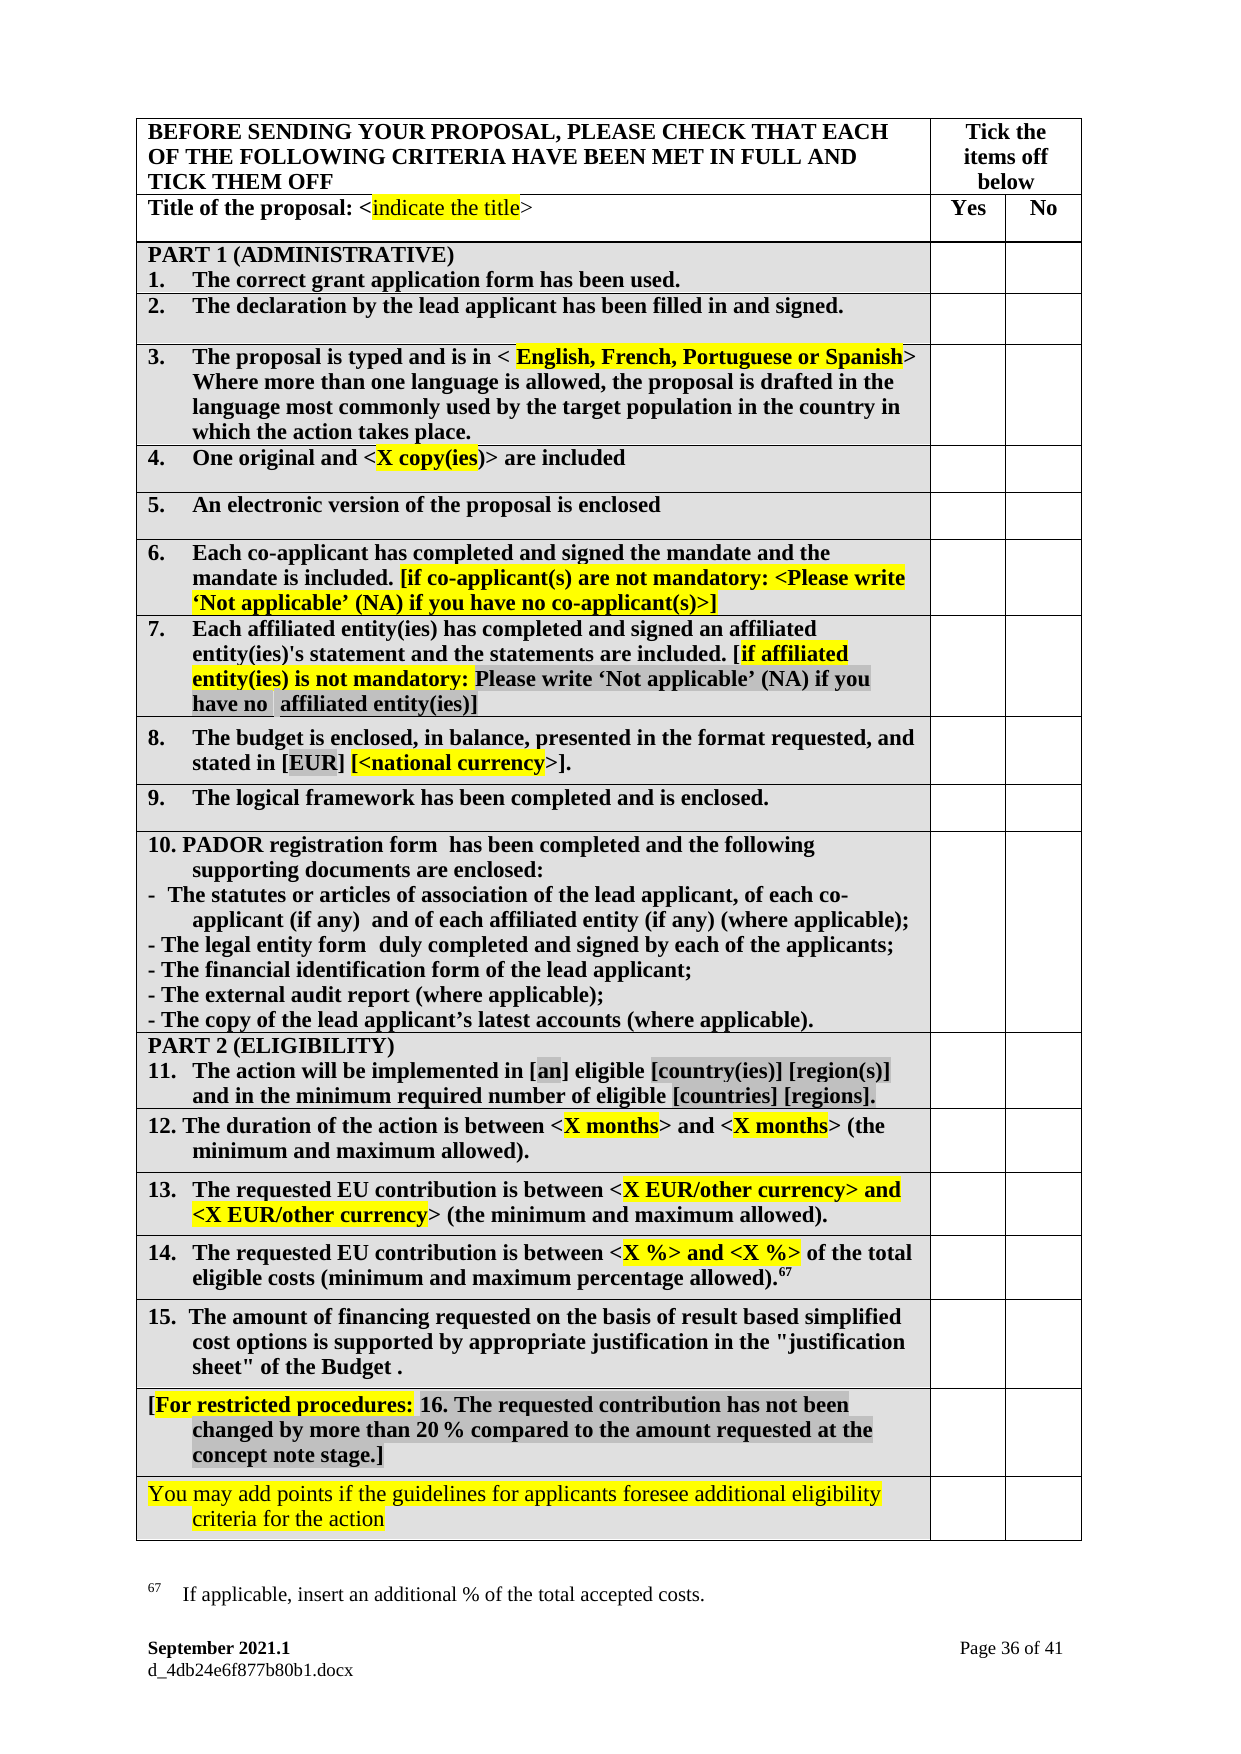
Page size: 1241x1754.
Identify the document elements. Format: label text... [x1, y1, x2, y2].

table_cell 4. One original and <X copy(ies)> are included [137, 446, 930, 492]
table_cell [1006, 1033, 1081, 1108]
table_cell [1006, 294, 1081, 343]
table_cell [1006, 243, 1081, 292]
table_cell [931, 717, 1005, 784]
table_cell [1006, 616, 1081, 716]
table_cell [1006, 1300, 1081, 1387]
table_cell [1006, 832, 1081, 1032]
table_cell 7. Each affiliated entity(ies) has completed and signed an affiliated entity(ies)'s statement and the statements are included. [if affiliated entity(ies) is not mandatory: Please write ‘Not applicable’ (NA) if you have no affiliated entity(ies)] [137, 616, 930, 716]
table_cell [1006, 446, 1081, 492]
table_cell 8. The budget is enclosed, in balance, presented in the format requested, and stated in [EUR] [<national currency>]. [137, 717, 930, 784]
table_cell 2. The declaration by the lead applicant has been filled in and signed. [137, 294, 930, 343]
table_cell [931, 294, 1005, 343]
table_cell [931, 1173, 1005, 1235]
table_cell [931, 1109, 1005, 1172]
table_cell [931, 540, 1005, 615]
table_cell 12. The duration of the action is between <X months> and <X months> (the minimum and maximum allowed). [137, 1109, 930, 1172]
table_cell 9. The logical framework has been completed and is enclosed. [137, 785, 930, 831]
table_cell PART 1 (ADMINISTRATIVE) 1. The correct grant application form has been used. [137, 243, 930, 292]
table_cell [931, 243, 1005, 292]
table_cell 14. The requested EU contribution is between <X %> and <X %> of the total eligible costs (minimum and maximum percentage allowed). [137, 1236, 930, 1299]
table_cell You may add points if the guidelines for applicants foresee additional eligibility criteria for the action [137, 1477, 930, 1539]
table_cell [1006, 1389, 1081, 1476]
table_cell [1006, 785, 1081, 831]
table_cell No [1006, 195, 1081, 241]
table_cell [1006, 1109, 1081, 1172]
table_cell [1006, 345, 1081, 444]
table_cell [931, 446, 1005, 492]
table_cell [931, 1389, 1005, 1476]
table_cell [931, 1033, 1005, 1108]
table_cell [931, 1236, 1005, 1299]
table_cell 10. PADOR registration form has been completed and the following supporting documents are enclosed: - The statutes or articles of association of the lead applicant, of each co-applicant (if any) and of each affiliated entity (if any) (where applicable); - The legal entity form duly completed and signed by each of the applicants; - The financial identification form of the lead applicant; - The external audit report (where applicable); - The copy of the lead applicant’s latest accounts (where applicable). [137, 832, 930, 1032]
table_cell 3. The proposal is typed and is in < English, French, Portuguese or Spanish> Where more than one language is allowed, the proposal is drafted in the language most commonly used by the target population in the country in which the action takes place. [137, 345, 930, 444]
table_cell 6. Each co-applicant has completed and signed the mandate and the mandate is included. [if co-applicant(s) are not mandatory: <Please write ‘Not applicable’ (NA) if you have no co-applicant(s)>] [137, 540, 930, 615]
table_cell [For restricted procedures: 16. The requested contribution has not been changed by more than 20 % compared to the amount requested at the concept note stage.] [137, 1389, 930, 1476]
table_cell [931, 616, 1005, 716]
table_cell [1006, 1236, 1081, 1299]
table_cell Yes [931, 195, 1005, 241]
table_cell [931, 345, 1005, 444]
table_header Before sending your proposal, please check that each of the following criteria HAVE BEEN MET IN FULL AND TICK THEM OFF [137, 119, 930, 194]
table_cell [931, 785, 1005, 831]
table_cell 15. The amount of financing requested on the basis of result based simplified cost options is supported by appropriate justification in the "justification sheet" of the Budget . [137, 1300, 930, 1387]
table_cell [931, 493, 1005, 539]
table_cell PART 2 (ELIGIBILITY) 11. The action will be implemented in [an] eligible [country(ies)] [region(s)] and in the minimum required number of eligible [countries] [regions]. [137, 1033, 930, 1108]
table_cell [1006, 540, 1081, 615]
table_cell Title of the proposal: <indicate the title> [137, 195, 930, 241]
table_cell 5. An electronic version of the proposal is enclosed [137, 493, 930, 539]
table_header Tick the items off below [931, 119, 1081, 194]
table_cell [1006, 493, 1081, 539]
table_cell [931, 832, 1005, 1032]
table_cell [1006, 1173, 1081, 1235]
table_cell [931, 1300, 1005, 1387]
table_cell [1006, 717, 1081, 784]
table_cell [931, 1477, 1005, 1539]
table_cell 13. The requested EU contribution is between <X EUR/other currency> and <X EUR/other currency> (the minimum and maximum allowed). [137, 1173, 930, 1235]
table_cell [1006, 1477, 1081, 1539]
